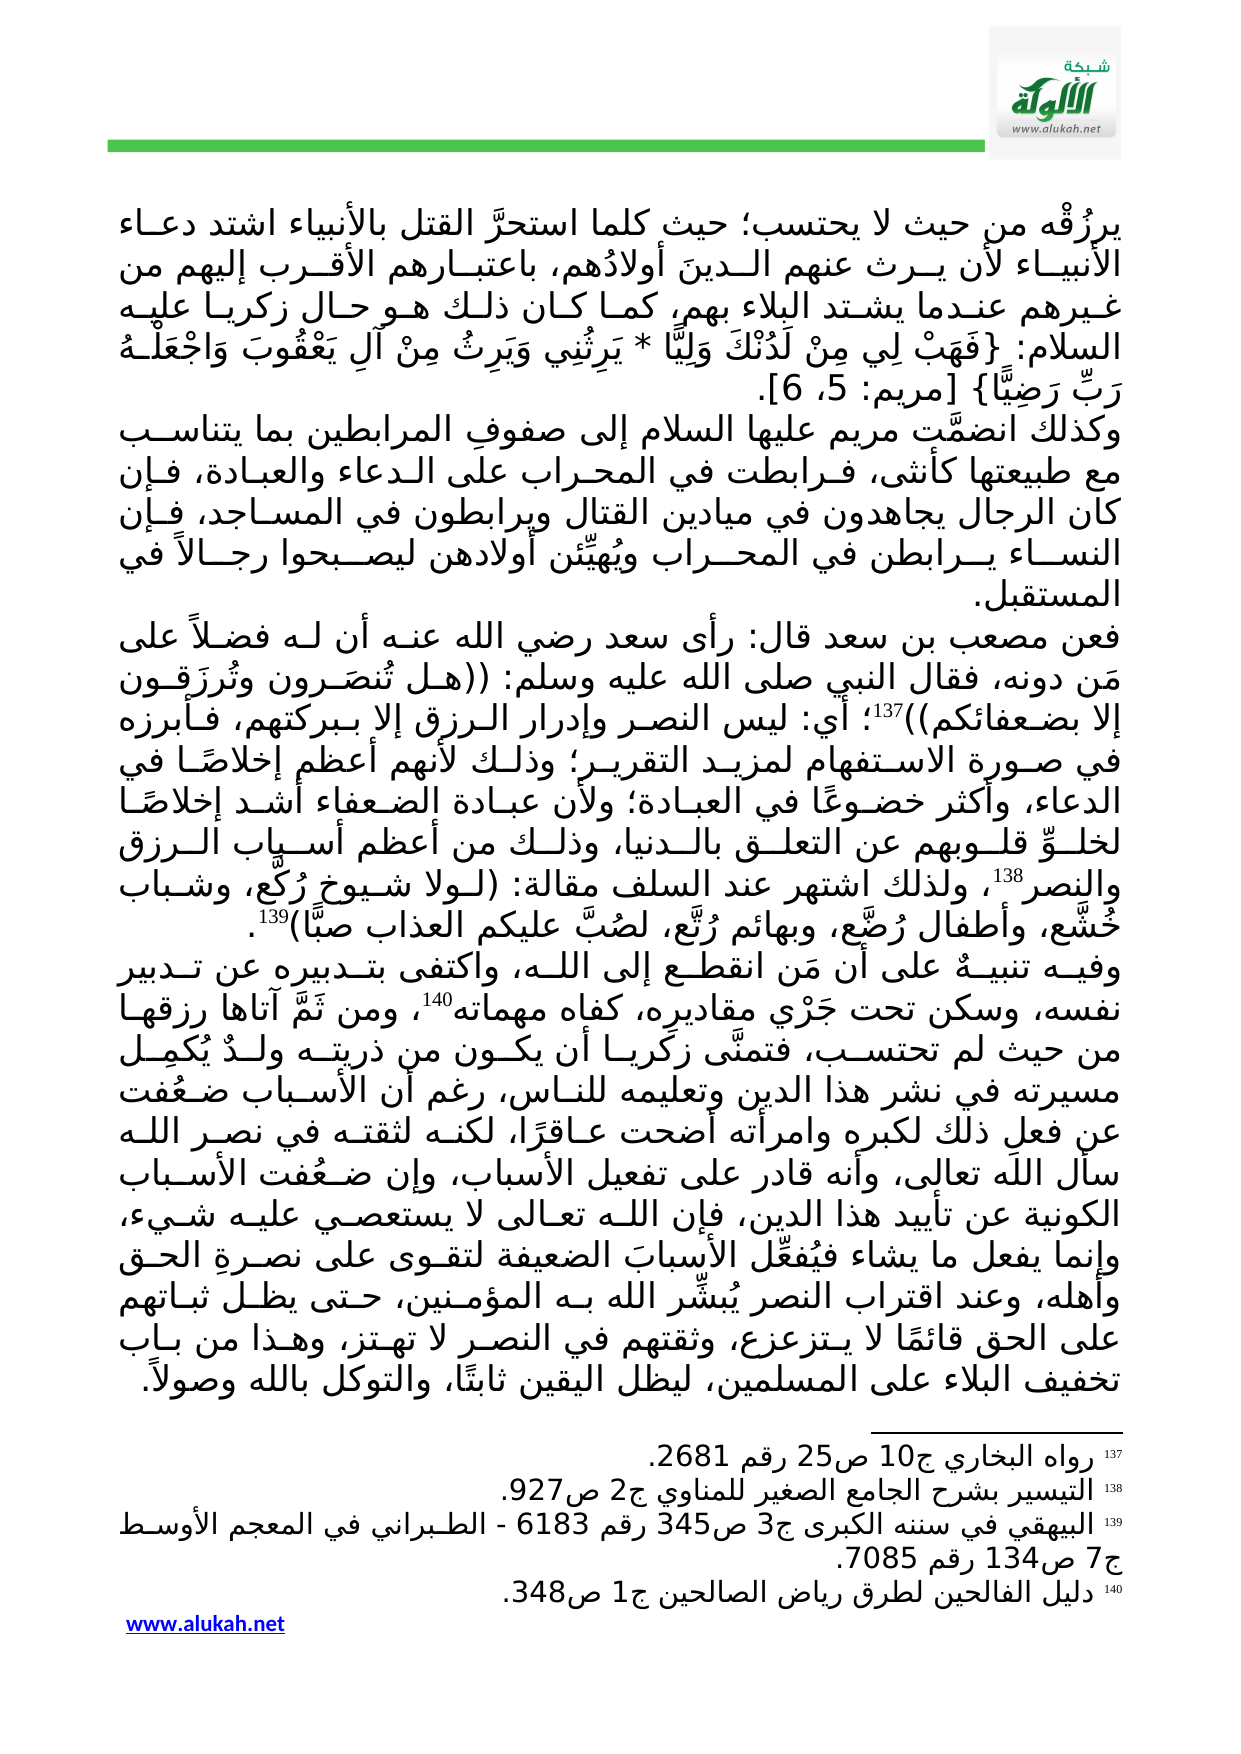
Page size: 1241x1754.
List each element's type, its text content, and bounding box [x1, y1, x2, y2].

text وكذلك انضمَّت مريم عليها السلام إلى صفوفِ المرابطين بما يتناسب مع طبيعتها كأنثى، فرابطت في المحراب على الدعاء والعبادة، فإن كان الرجال يجاهدون في ميادين القتال ويرابطون في المساجد، فإن النساء يرابطن في المحراب ويُهيِّئن أولادهن ليصبحوا رجالاً في المستقبل. [118, 409, 1122, 615]
text فعن مصعب بن سعد قال: رأى سعد رضي الله عنه أن له فضلاً على مَن دونه، فقال النبي صلى الله عليه وسلم: ((هل تُنصَرون وتُرزَقون إلا بضعفائكم))؛ أي: ليس النصر وإدرار الرزق إلا ببركتهم، فأبرزه في صورة الاستفهام لمزيد التقرير؛ وذلك لأنهم أعظم إخلاصًا في الدعاء، وأكثر خضوعًا في العبادة؛ ولأن عبادة الضعفاء أشد إخلاصًا لخلوِّ قلوبهم عن التعلق بالدنيا، وذلك من أعظم أسباب الرزق والنصر، ولذلك اشتهر عند السلف مقالة: (لولا شيوخ رُكَّع، وشباب خُشَّع، وأطفال رُضَّع، وبهائم رُتَّع، لصُبَّ عليكم العذاب صبًّا). [118, 615, 1122, 946]
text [118, 203, 1122, 409]
text وفيه تنبيهٌ على أن مَن انقطع إلى الله، واكتفى بتدبيره عن تدبير نفسه، وسكن تحت جَرْي مقاديرِه، كفاه مهماته، ومن ثَمَّ آتاها رزقها من حيث لم تحتسب، فتمنَّى زكريا أن يكون من ذريته ولدٌ يُكمِل مسيرته في نشر هذا الدين وتعليمه للناس، رغم أن الأسباب ضعُفت عن فعلِ ذلك لكبره وامرأته أضحت عاقرًا، لكنه لثقته في نصر الله سأل الله تعالى، وأنه قادر على تفعيل الأسباب، وإن ضعُفت الأسباب الكونية عن تأييد هذا الدين، فإن الله تعالى لا يستعصي عليه شيء، وإنما يفعل ما يشاء فيُفعِّل الأسبابَ الضعيفة لتقوى على نصرةِ الحق وأهله، وعند اقتراب النصر يُبشِّر الله به المؤمنين، حتى يظل ثباتهم على الحق قائمًا لا يتزعزع، وثقتهم في النصر لا تهتز، وهذا من باب تخفيف البلاء على المسلمين، ليظل اليقين ثابتًا، والتوكل بالله وصولاً. [118, 946, 1122, 1400]
